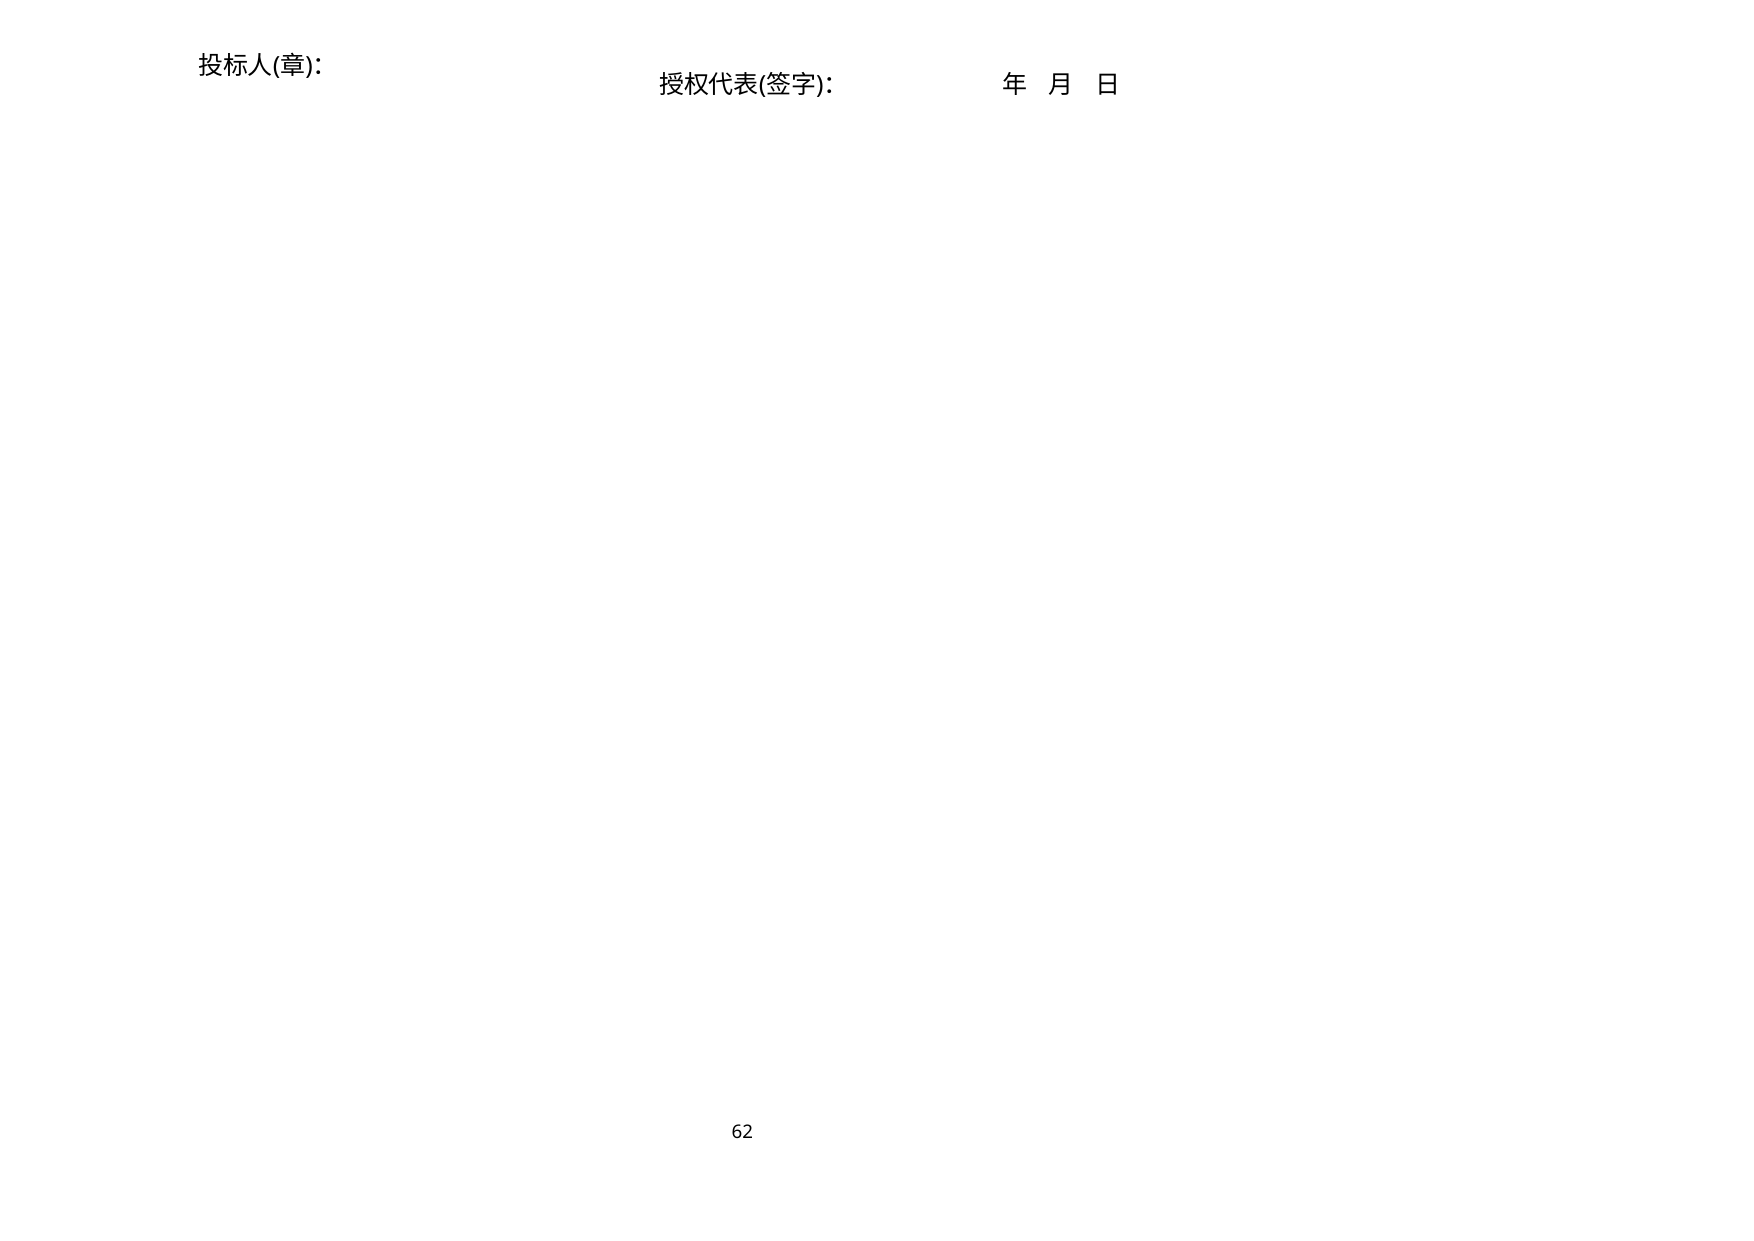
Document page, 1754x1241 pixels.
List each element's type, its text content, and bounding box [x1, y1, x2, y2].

text 授权代表(签字)： 年 月 日 [659, 72, 1609, 99]
text 投标人(章)： [198, 51, 649, 80]
